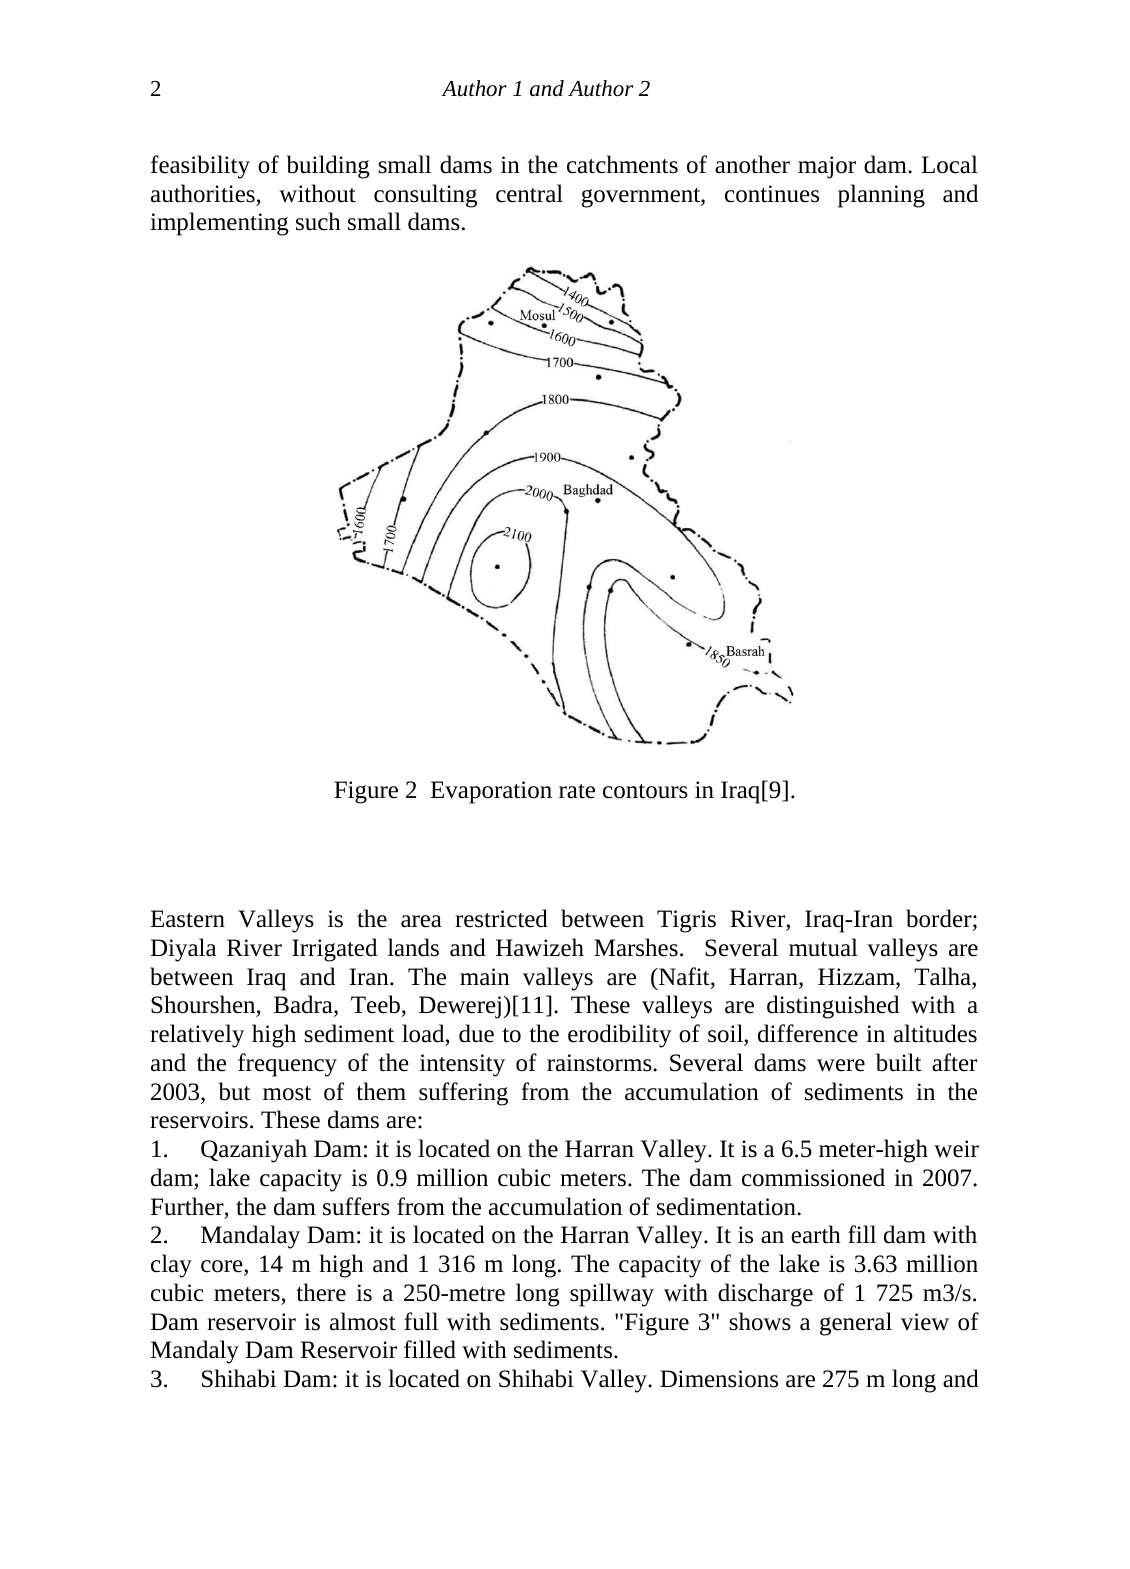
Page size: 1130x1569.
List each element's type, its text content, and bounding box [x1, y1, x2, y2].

text 1. Qazaniyah Dam: it is located on the Harran Valley. It is a 6.5 meter-high weir dam; lake capacity is 0.9 million cubic meters. The dam commissioned in 2007. Further, the dam suffers from the accumulation of sedimentation. [150, 1134, 979, 1221]
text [150, 150, 979, 236]
text Figure 2 Evaporation rate contours in Iraq[9]. [150, 775, 979, 804]
text 2. Mandalay Dam: it is located on the Harran Valley. It is an earth fill dam with clay core, 14 m high and 1 316 m long. The capacity of the lake is 3.63 million cubic meters, there is a 250-metre long spillway with discharge of 1 725 m3/s. Dam reservoir is almost full with sediments. "Figure 3" shows a general view of Mandaly Dam Reservoir filled with sediments. [150, 1221, 979, 1364]
text Eastern Valleys is the area restricted between Tigris River, Iraq-Iran border; Diyala River Irrigated lands and Hawizeh Marshes. Several mutual valleys are between Iraq and Iran. The main valleys are (Nafit, Harran, Hizzam, Talha, Shourshen, Badra, Teeb, Dewerej)[11]. These valleys are distinguished with a relatively high sediment load, due to the erodibility of soil, difference in altitudes and the frequency of the intensity of rainstorms. Several dams were built after 2003, but most of them suffering from the accumulation of sediments in the reservoirs. These dams are: [150, 904, 979, 1134]
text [150, 1364, 979, 1393]
picture [335, 265, 794, 747]
